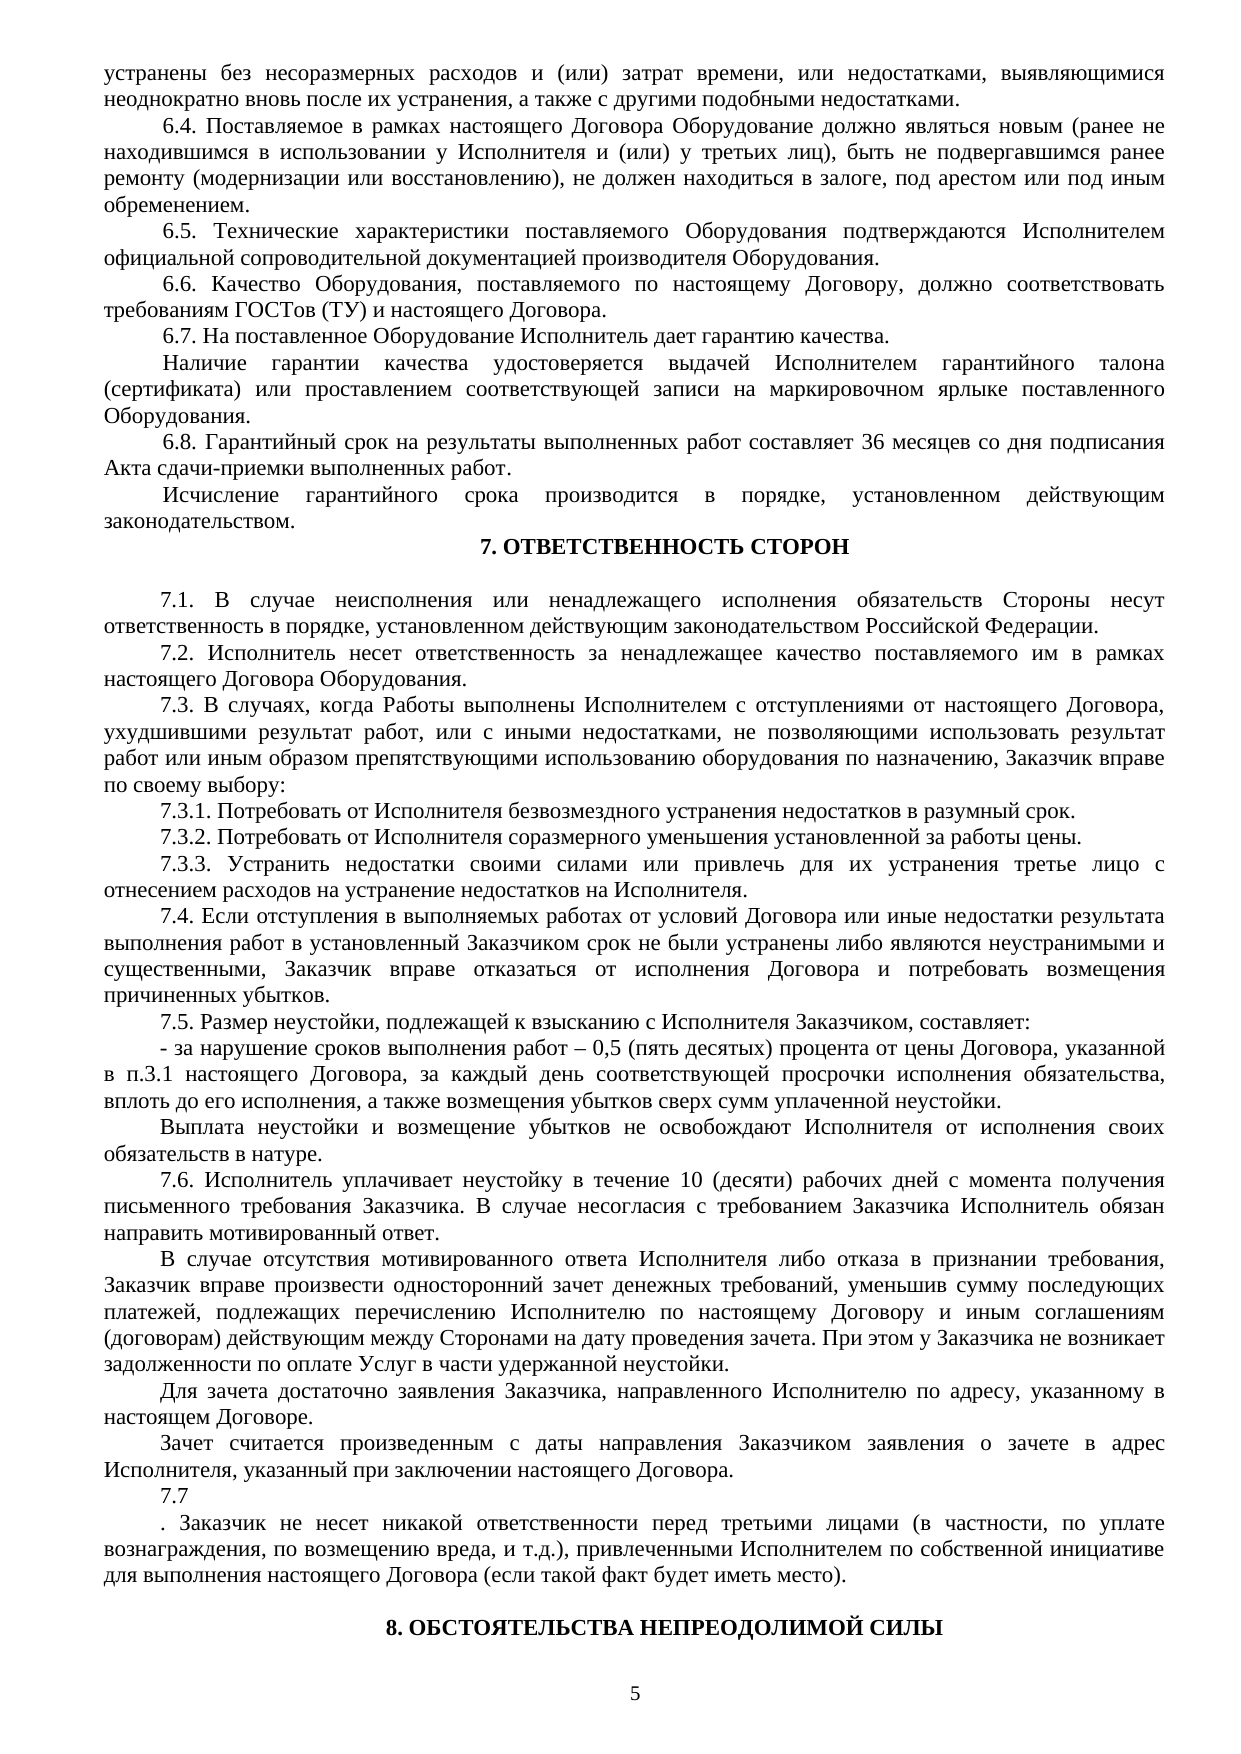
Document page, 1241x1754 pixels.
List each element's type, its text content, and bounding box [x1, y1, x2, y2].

text 6.4. Поставляемое в рамках настоящего Договора Оборудование должно являться новым (ранее не находившимся в использовании у Исполнителя и (или) у третьих лиц), быть не подвергавшимся ранее ремонту (модернизации или восстановлению), не должен находиться в залоге, под арестом или под иным обременением. [103, 112, 1167, 217]
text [103, 59, 1167, 112]
text 7.4. Если отступления в выполняемых работах от условий Договора или иные недостатки результата выполнения работ в установленный Заказчиком срок не были устранены либо являются неустранимыми и существенными, Заказчик вправе отказаться от исполнения Договора и потребовать возмещения причиненных убытков. [103, 902, 1167, 1008]
text 7.2. Исполнитель несет ответственность за ненадлежащее качество поставляемого им в рамках настоящего Договора Оборудования. [103, 639, 1167, 692]
text 8. ОБСТОЯТЕЛЬСТВА НЕПРЕОДОЛИМОЙ СИЛЫ [103, 1614, 1167, 1640]
text Наличие гарантии качества удостоверяется выдачей Исполнителем гарантийного талона (сертификата) или проставлением соответствующей записи на маркировочном ярлыке поставленного Оборудования. [103, 349, 1167, 428]
text Для зачета достаточно заявления Заказчика, направленного Исполнителю по адресу, указанному в настоящем Договоре. [103, 1377, 1167, 1429]
text 7.3.2. Потребовать от Исполнителя соразмерного уменьшения установленной за работы цены. [103, 823, 1167, 850]
text Зачет считается произведенным с даты направления Заказчиком заявления о зачете в адрес Исполнителя, указанный при заключении настоящего Договора. [103, 1429, 1167, 1482]
text В случае отсутствия мотивированного ответа Исполнителя либо отказа в признании требования, Заказчик вправе произвести односторонний зачет денежных требований, уменьшив сумму последующих платежей, подлежащих перечислению Исполнителю по настоящему Договору и иным соглашениям (договорам) действующим между Сторонами на дату проведения зачета. При этом у Заказчика не возникает задолженности по оплате Услуг в части удержанной неустойки. [103, 1245, 1167, 1377]
text Выплата неустойки и возмещение убытков не освобождают Исполнителя от исполнения своих обязательств в натуре. [103, 1113, 1167, 1166]
text Исчисление гарантийного срока производится в порядке, установленном действующим законодательством. [103, 481, 1167, 533]
text 7.5. Размер неустойки, подлежащей к взысканию с Исполнителя Заказчиком, составляет: [103, 1008, 1167, 1034]
text 7. ОТВЕТСТВЕННОСТЬ СТОРОН [103, 533, 1167, 560]
text 6.5. Технические характеристики поставляемого Оборудования подтверждаются Исполнителем официальной сопроводительной документацией производителя Оборудования. [103, 217, 1167, 270]
text 6.6. Качество Оборудования, поставляемого по настоящему Договору, должно соответствовать требованиям ГОСТов (ТУ) и настоящего Договора. [103, 270, 1167, 323]
text - за нарушение сроков выполнения работ – 0,5 (пять десятых) процента от цены Договора, указанной в п.3.1 настоящего Договора, за каждый день соответствующей просрочки исполнения обязательства, вплоть до его исполнения, а также возмещения убытков сверх сумм уплаченной неустойки. [103, 1034, 1167, 1113]
text 7.3.1. Потребовать от Исполнителя безвозмездного устранения недостатков в разумный срок. [103, 797, 1167, 823]
text 6.7. На поставленное Оборудование Исполнитель дает гарантию качества. [103, 323, 1167, 349]
text 7.6. Исполнитель уплачивает неустойку в течение 10 (десяти) рабочих дней с момента получения письменного требования Заказчика. В случае несогласия с требованием Заказчика Исполнитель обязан направить мотивированный ответ. [103, 1166, 1167, 1245]
text . Заказчик не несет никакой ответственности перед третьими лицами (в частности, по уплате вознаграждения, по возмещению вреда, и т.д.), привлеченными Исполнителем по собственной инициативе для выполнения настоящего Договора (если такой факт будет иметь место). [103, 1508, 1167, 1588]
text 6.8. Гарантийный срок на результаты выполненных работ составляет 36 месяцев со дня подписания Акта сдачи-приемки выполненных работ. [103, 428, 1167, 481]
text 7.3.3. Устранить недостатки своими силами или привлечь для их устранения третье лицо с отнесением расходов на устранение недостатков на Исполнителя. [103, 850, 1167, 902]
text 7.1. В случае неисполнения или ненадлежащего исполнения обязательств Стороны несут ответственность в порядке, установленном действующим законодательством Российской Федерации. [103, 586, 1167, 639]
text 7.7 [103, 1482, 1167, 1508]
text 7.3. В случаях, когда Работы выполнены Исполнителем с отступлениями от настоящего Договора, ухудшившими результат работ, или с иными недостатками, не позволяющими использовать результат работ или иным образом препятствующими использованию оборудования по назначению, Заказчик вправе по своему выбору: [103, 692, 1167, 797]
